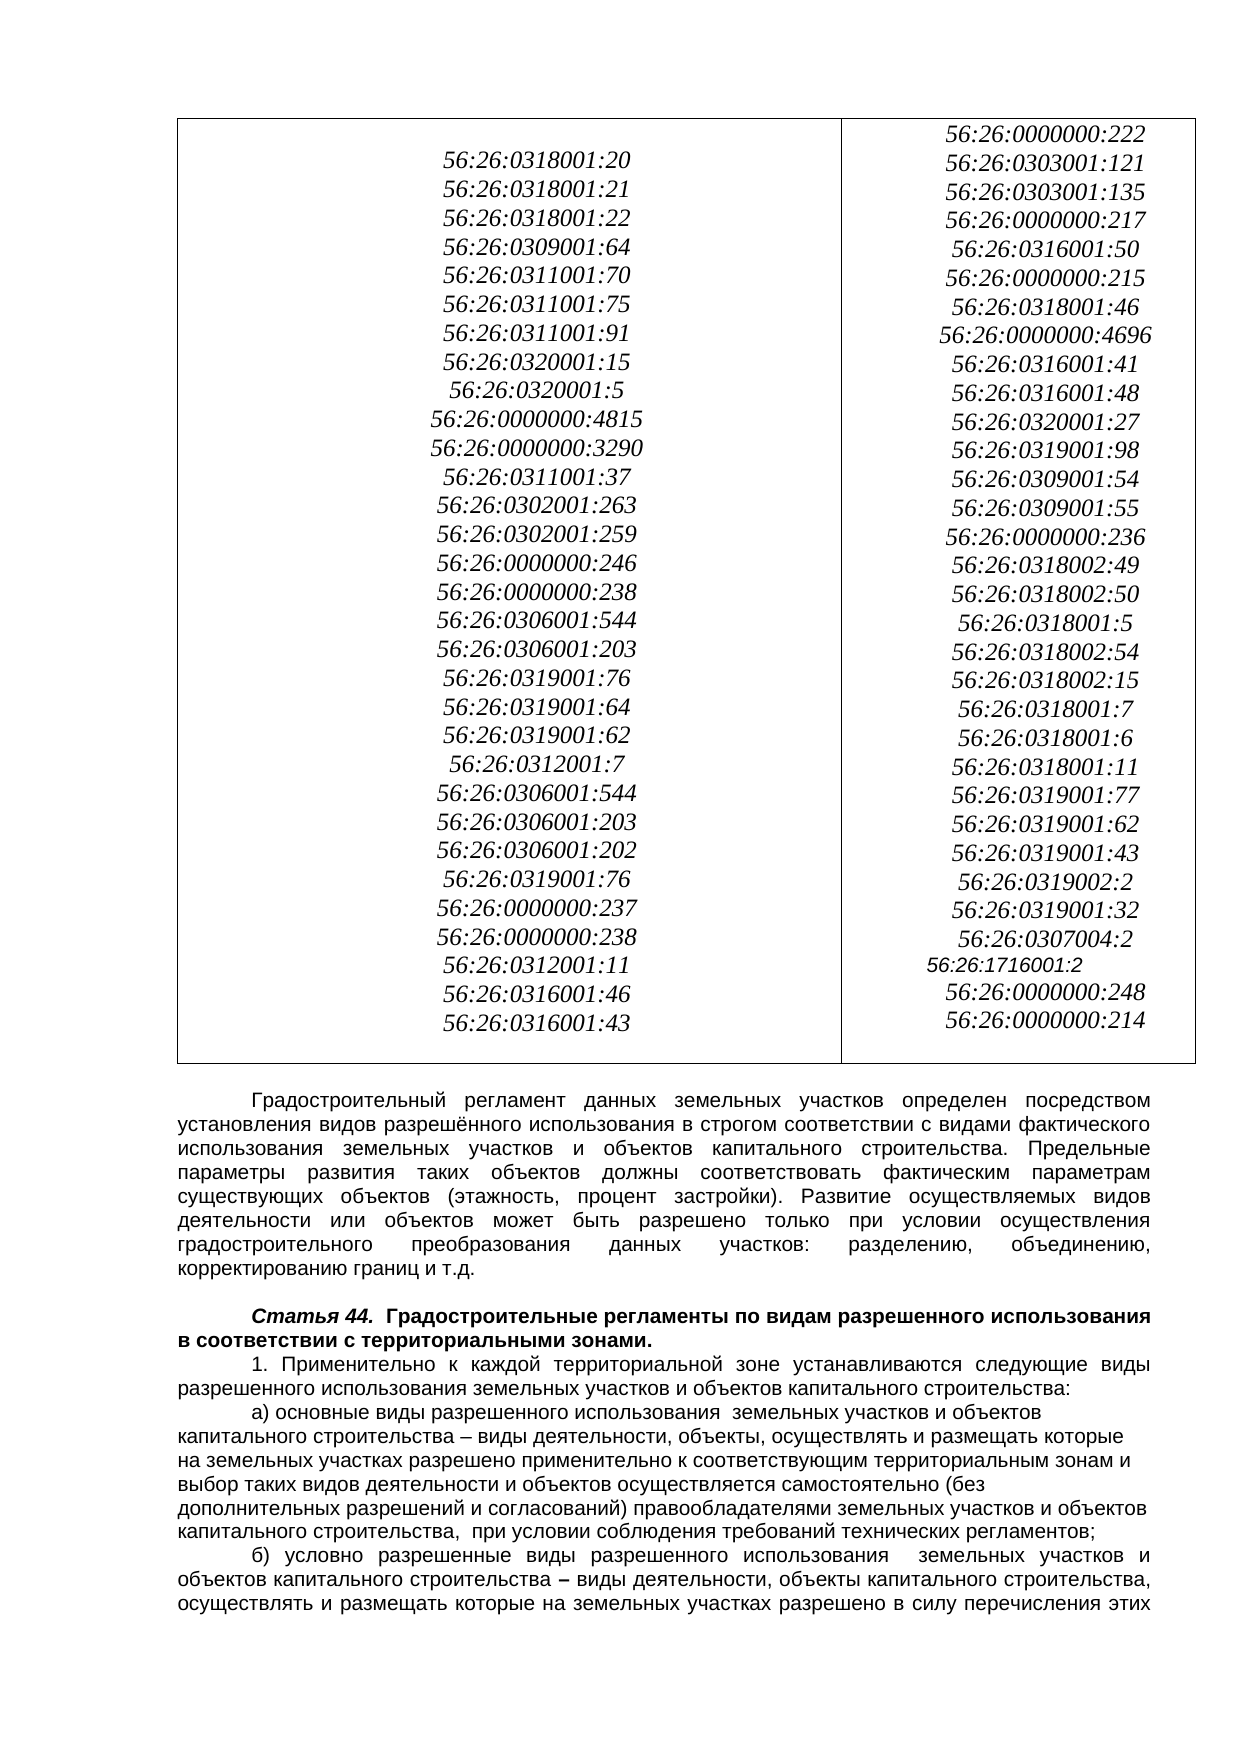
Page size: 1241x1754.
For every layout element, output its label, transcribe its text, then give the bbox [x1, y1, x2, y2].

text Статья 44. Градостроительные регламенты по видам разрешенного использования в соответствии с территориальными зонами. [177, 1304, 1152, 1352]
text а) основные виды разрешенного использования земельных участков и объектов капитального строительства – виды деятельности, объекты, осуществлять и размещать которые на земельных участках разрешено применительно к соответствующим территориальным зонам и выбор таких видов деятельности и объектов осуществляется самостоятельно (без дополнительных разрешений и согласований) правообладателями земельных участков и объектов капитального строительства, при условии соблюдения требований технических регламентов; [177, 1399, 1152, 1543]
text Градостроительный регламент данных земельных участков определен посредством установления видов разрешённого использования в строгом соответствии с видами фактического использования земельных участков и объектов капитального строительства. Предельные параметры развития таких объектов должны соответствовать фактическим параметрам существующих объектов (этажность, процент застройки). Развитие осуществляемых видов деятельности или объектов может быть разрешено только при условии осуществления градостроительного преобразования данных участков: разделению, объединению, корректированию границ и т.д. [177, 1088, 1152, 1280]
table_cell 56:26:0000000:222 56:26:0303001:121 56:26:0303001:135 56:26:0000000:217 56:26:0316001:50 56:26:0000000:215 56:26:0318001:46 56:26:0000000:4696 56:26:0316001:41 56:26:0316001:48 56:26:0320001:27 56:26:0319001:98 56:26:0309001:54 56:26:0309001:55 56:26:0000000:236 56:26:0318002:49 56:26:0318002:50 56:26:0318001:5 56:26:0318002:54 56:26:0318002:15 56:26:0318001:7 56:26:0318001:6 56:26:0318001:11 56:26:0319001:77 56:26:0319001:62 56:26:0319001:43 56:26:0319002:2 56:26:0319001:32 56:26:0307004:2 56:26:1716001:2 56:26:0000000:248 56:26:0000000:214 [842, 119, 1195, 1063]
table_cell 56:26:0318001:20 56:26:0318001:21 56:26:0318001:22 56:26:0309001:64 56:26:0311001:70 56:26:0311001:75 56:26:0311001:91 56:26:0320001:15 56:26:0320001:5 56:26:0000000:4815 56:26:0000000:3290 56:26:0311001:37 56:26:0302001:263 56:26:0302001:259 56:26:0000000:246 56:26:0000000:238 56:26:0306001:544 56:26:0306001:203 56:26:0319001:76 56:26:0319001:64 56:26:0319001:62 56:26:0312001:7 56:26:0306001:544 56:26:0306001:203 56:26:0306001:202 56:26:0319001:76 56:26:0000000:237 56:26:0000000:238 56:26:0312001:11 56:26:0316001:46 56:26:0316001:43 [178, 119, 841, 1063]
text 1. Применительно к каждой территориальной зоне устанавливаются следующие виды разрешенного использования земельных участков и объектов капитального строительства: [177, 1352, 1152, 1399]
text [177, 1543, 1152, 1615]
